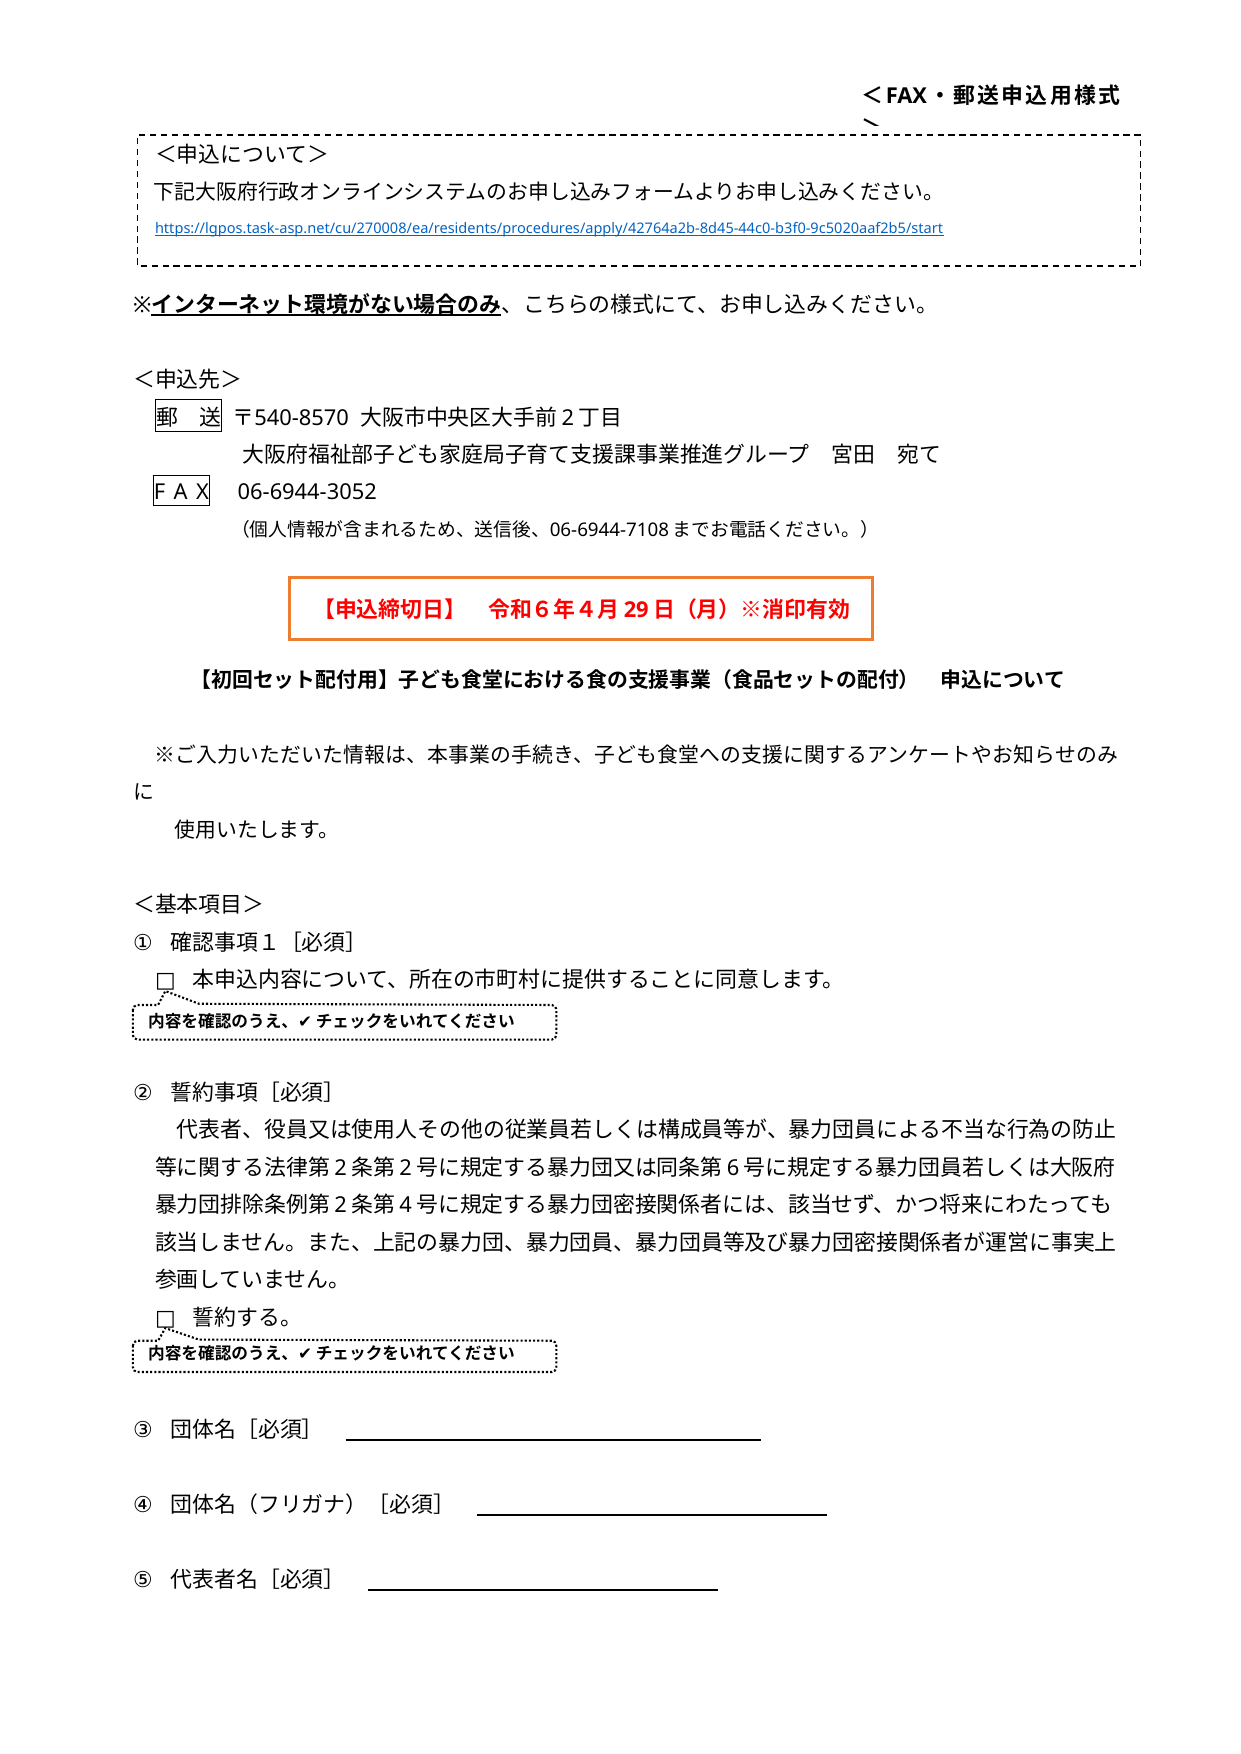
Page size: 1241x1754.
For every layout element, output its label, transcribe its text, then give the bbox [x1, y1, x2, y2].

text （個人情報が含まれるため、送信後、06-6944-7108までお電話ください。） [118, 509, 1152, 547]
list 確認事項１［必須］ [133, 922, 1122, 959]
text 大阪府福祉部子ども家庭局子育て支援課事業推進グループ 宮田 宛て [242, 434, 1122, 472]
text 代表者、役員又は使用人その他の従業員若しくは構成員等が、暴力団員による不当な行為の防止等に関する法律第2条第2号に規定する暴力団又は同条第6号に規定する暴力団員若しくは大阪府暴力団排除条例第2条第4号に規定する暴力団密接関係者には、該当せず、かつ将来にわたっても該当しません。また、上記の暴力団、暴力団員、暴力団員等及び暴力団密接関係者が運営に事実上参画していません。 [133, 1109, 1122, 1297]
list 誓約事項［必須］ [133, 1072, 1122, 1109]
text 郵 送 〒540-8570 大阪市中央区大手前2丁目 [155, 397, 1122, 434]
list 団体名（フリガナ）［必須］ [133, 1484, 1122, 1522]
text ＜申込先＞ [133, 359, 1122, 397]
text ※インターネット環境がない場合のみ、こちらの様式にて、お申し込みください。 [133, 284, 1122, 322]
text ※ご入力いただいた情報は、本事業の手続き、子ども食堂への支援に関するアンケートやお知らせのみに [133, 734, 1122, 809]
text 使用いたします。 [133, 809, 1122, 847]
text ＜基本項目＞ [133, 884, 1122, 922]
text 下記大阪府行政オンラインシステムのお申し込みフォームよりお申し込みください。 [133, 172, 1122, 209]
text FAX 06-6944-3052 [133, 472, 1122, 509]
text 【初回セット配付用】子ども食堂における食の支援事業（食品セットの配付） 申込について [133, 659, 1122, 697]
list 誓約する。 [155, 1297, 1122, 1334]
text https://lgpos.task-asp.net/cu/270008/ea/residents/procedures/apply/42764a2b-8d45-44c0-b3f0-9c5020aaf2b5/start [133, 209, 1122, 247]
list 団体名［必須］ [133, 1409, 1122, 1447]
list 代表者名［必須］ [133, 1559, 1122, 1597]
text ＜申込について＞ [133, 134, 1122, 172]
list 本申込内容について、所在の市町村に提供することに同意します。 [155, 959, 1122, 997]
